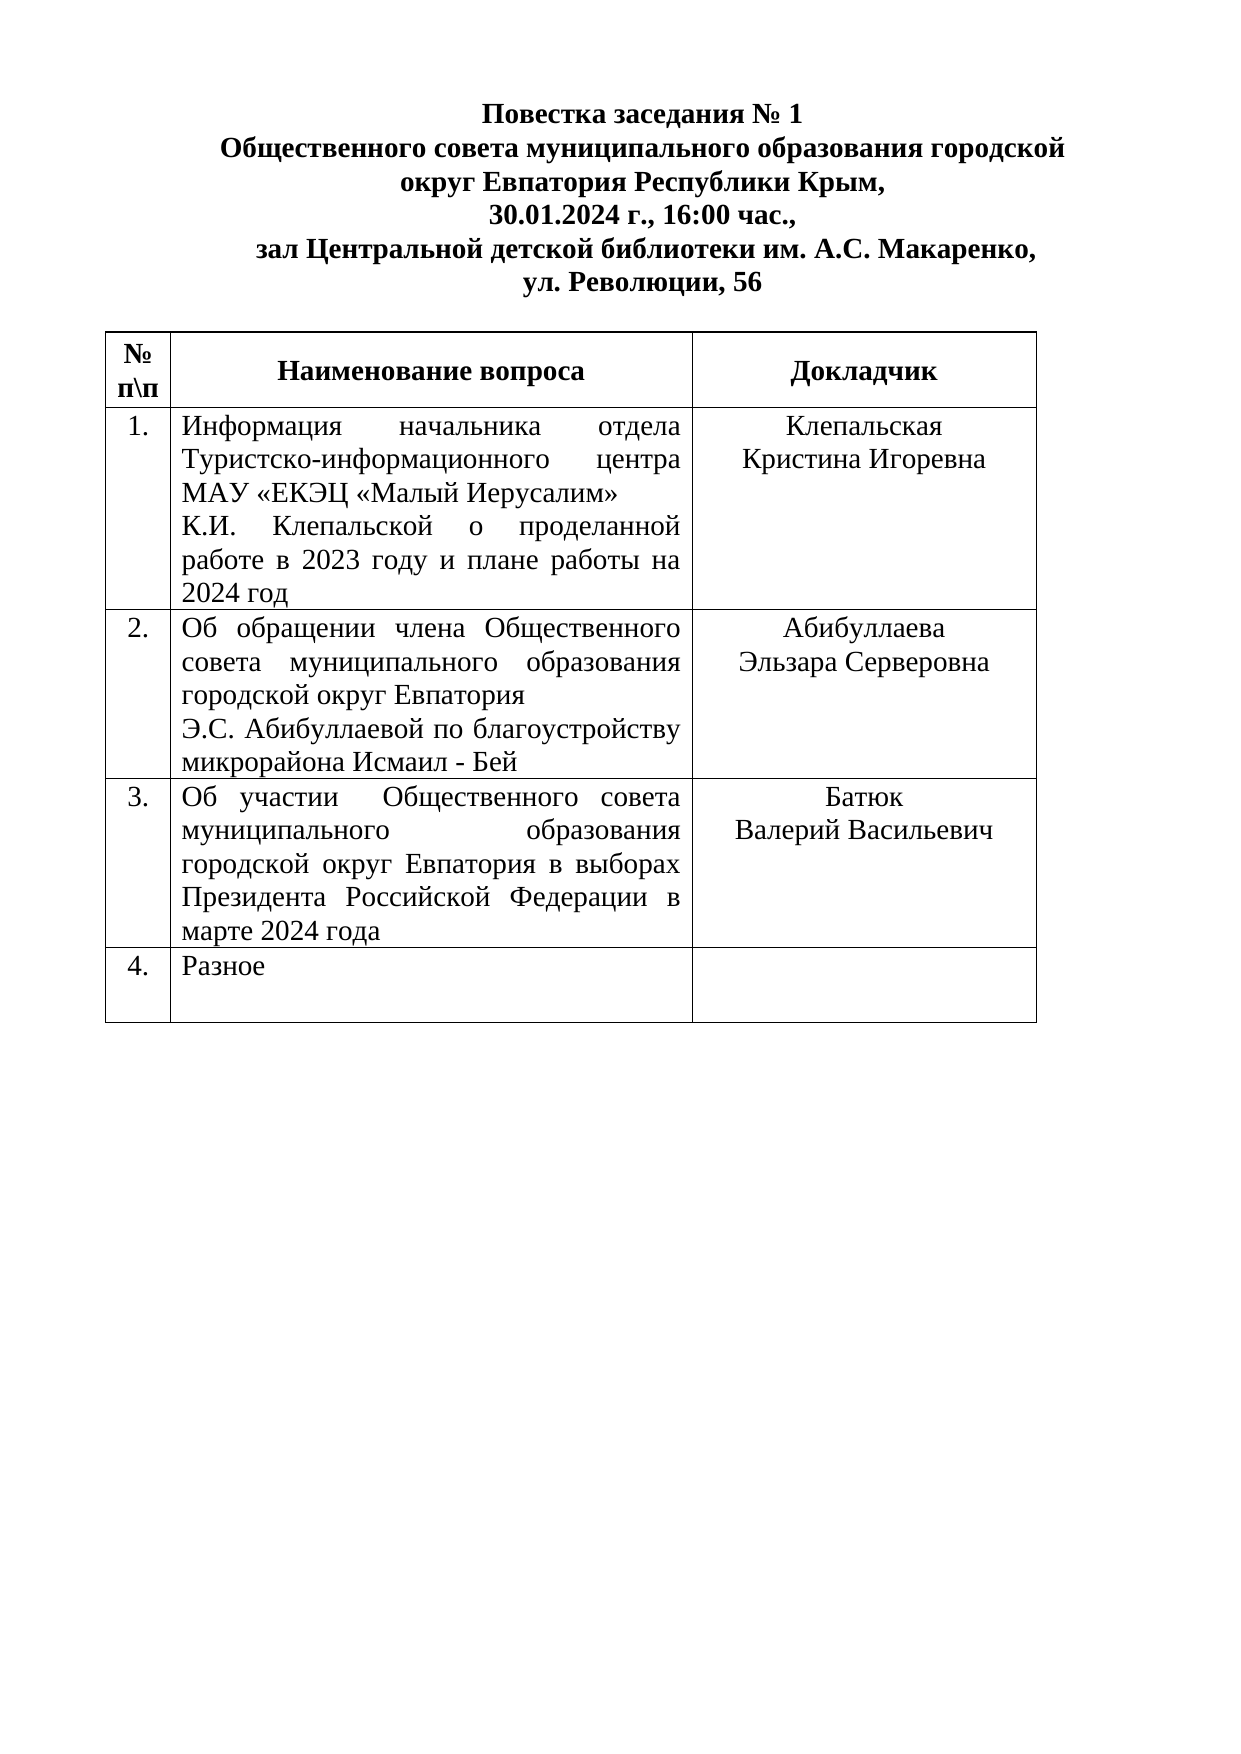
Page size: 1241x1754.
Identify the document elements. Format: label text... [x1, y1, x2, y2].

table_cell 1. [106, 408, 170, 609]
table_cell 2. [106, 610, 170, 778]
text Общественного совета муниципального образования городской [177, 130, 1107, 164]
table_cell Об обращении члена Общественного совета муниципального образования городской округ Евпатория Э.С. Абибуллаевой по благоустройству микрорайона Исмаил - Бей [171, 610, 692, 778]
table_cell Информация начальника отдела Туристско-информационного центра МАУ «ЕКЭЦ «Малый Иерусалим» К.И. Клепальской о проделанной работе в 2023 году и плане работы на 2024 год [171, 408, 692, 609]
table_header Докладчик [693, 333, 1036, 407]
text 30.01.2024 г., 16:00 час., [177, 197, 1107, 231]
text округ Евпатория Республики Крым, [177, 164, 1107, 197]
table_cell 3. [106, 779, 170, 947]
table_cell Батюк Валерий Васильевич [693, 779, 1036, 947]
table_cell [693, 948, 1036, 1022]
table_cell 4. [106, 948, 170, 1022]
table_header № п\п [106, 333, 170, 407]
table_cell Об участии Общественного совета муниципального образования городской округ Евпатория в выборах Президента Российской Федерации в марте 2024 года [171, 779, 692, 947]
table_cell Клепальская Кристина Игоревна [693, 408, 1036, 609]
table_cell Разное [171, 948, 692, 1022]
text зал Центральной детской библиотеки им. А.С. Макаренко, [177, 231, 1107, 264]
table_header Наименование вопроса [171, 333, 692, 407]
text ул. Революции, 56 [177, 264, 1107, 298]
table_cell Абибуллаева Эльзара Серверовна [693, 610, 1036, 778]
text Повестка заседания № 1 [177, 97, 1107, 130]
